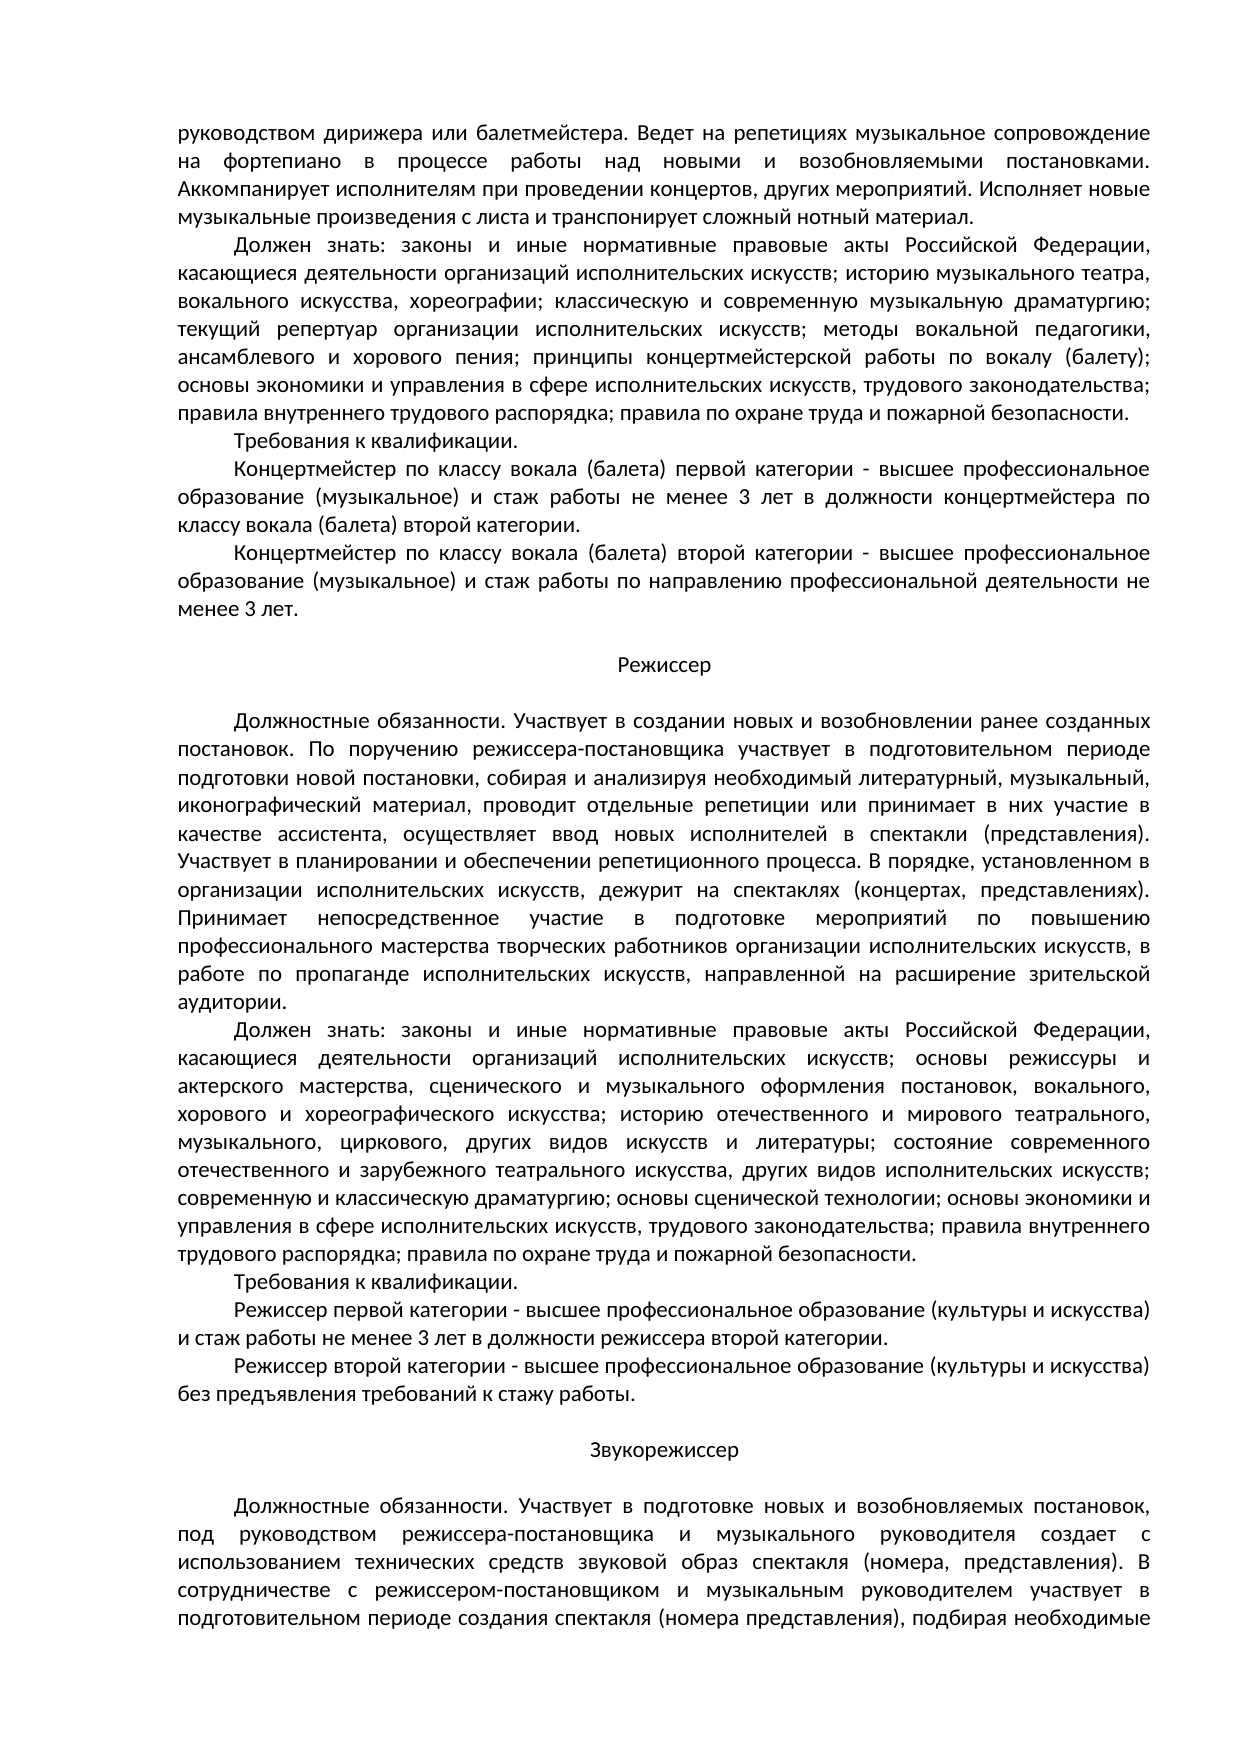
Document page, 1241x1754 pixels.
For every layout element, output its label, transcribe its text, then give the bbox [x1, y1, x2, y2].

text Требования к квалификации. [177, 426, 1152, 454]
text Должен знать: законы и иные нормативные правовые акты Российской Федерации, касающиеся деятельности организаций исполнительских искусств; историю музыкального театра, вокального искусства, хореографии; классическую и современную музыкальную драматургию; текущий репертуар организации исполнительских искусств; методы вокальной педагогики, ансамблевого и хорового пения; принципы концертмейстерской работы по вокалу (балету); основы экономики и управления в сфере исполнительских искусств, трудового законодательства; правила внутреннего трудового распорядка; правила по охране труда и пожарной безопасности. [177, 230, 1152, 426]
text Режиссер [177, 651, 1152, 678]
text Режиссер второй категории - высшее профессиональное образование (культуры и искусства) без предъявления требований к стажу работы. [177, 1351, 1152, 1407]
text Должен знать: законы и иные нормативные правовые акты Российской Федерации, касающиеся деятельности организаций исполнительских искусств; основы режиссуры и актерского мастерства, сценического и музыкального оформления постановок, вокального, хорового и хореографического искусства; историю отечественного и мирового театрального, музыкального, циркового, других видов искусств и литературы; состояние современного отечественного и зарубежного театрального искусства, других видов исполнительских искусств; современную и классическую драматургию; основы сценической технологии; основы экономики и управления в сфере исполнительских искусств, трудового законодательства; правила внутреннего трудового распорядка; правила по охране труда и пожарной безопасности. [177, 1015, 1152, 1267]
text Концертмейстер по классу вокала (балета) второй категории - высшее профессиональное образование (музыкальное) и стаж работы по направлению профессиональной деятельности не менее 3 лет. [177, 538, 1152, 622]
text Требования к квалификации. [177, 1267, 1152, 1295]
text Режиссер первой категории - высшее профессиональное образование (культуры и искусства) и стаж работы не менее 3 лет в должности режиссера второй категории. [177, 1295, 1152, 1351]
text Звукорежиссер [177, 1435, 1152, 1463]
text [177, 1491, 1152, 1631]
text Концертмейстер по классу вокала (балета) первой категории - высшее профессиональное образование (музыкальное) и стаж работы не менее 3 лет в должности концертмейстера по классу вокала (балета) второй категории. [177, 454, 1152, 538]
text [177, 118, 1152, 230]
text Должностные обязанности. Участвует в создании новых и возобновлении ранее созданных постановок. По поручению режиссера-постановщика участвует в подготовительном периоде подготовки новой постановки, собирая и анализируя необходимый литературный, музыкальный, иконографический материал, проводит отдельные репетиции или принимает в них участие в качестве ассистента, осуществляет ввод новых исполнителей в спектакли (представления). Участвует в планировании и обеспечении репетиционного процесса. В порядке, установленном в организации исполнительских искусств, дежурит на спектаклях (концертах, представлениях). Принимает непосредственное участие в подготовке мероприятий по повышению профессионального мастерства творческих работников организации исполнительских искусств, в работе по пропаганде исполнительских искусств, направленной на расширение зрительской аудитории. [177, 707, 1152, 1015]
